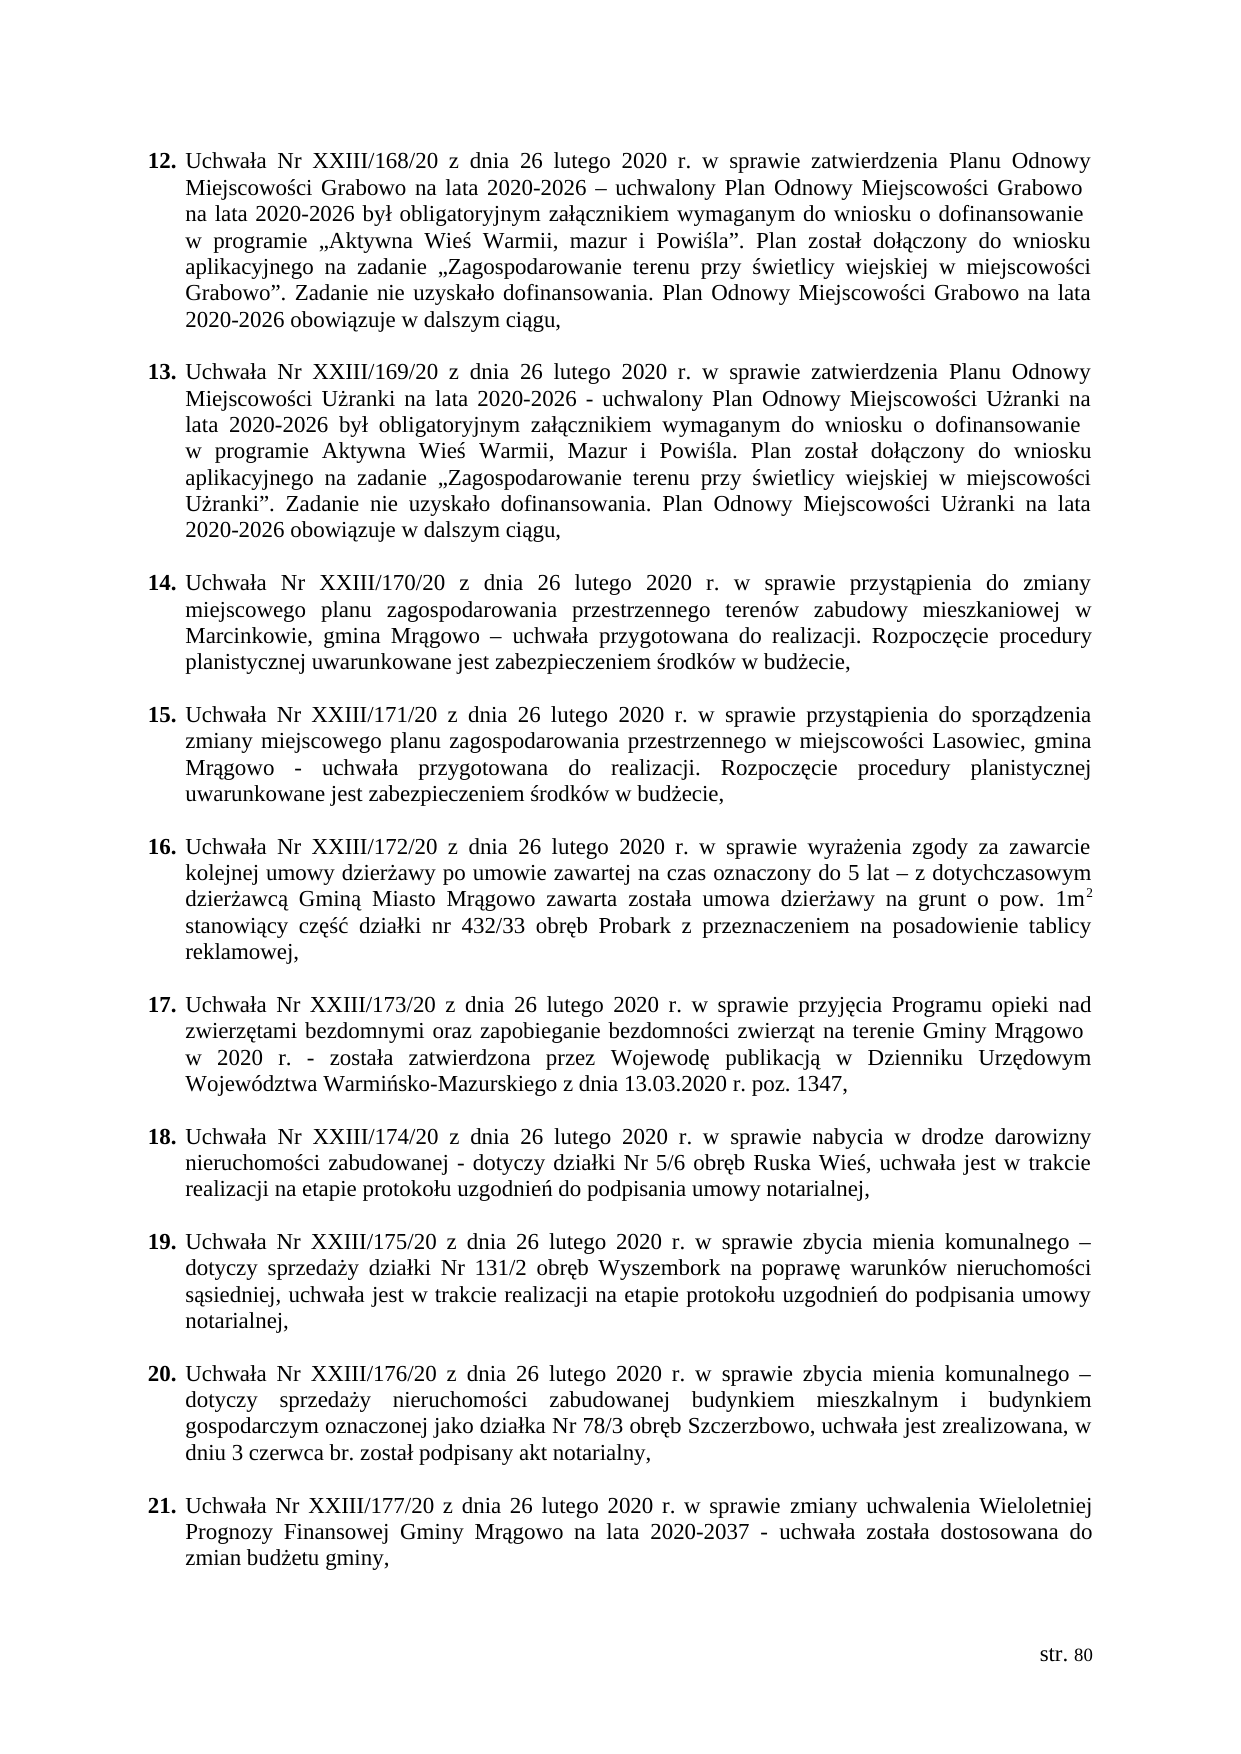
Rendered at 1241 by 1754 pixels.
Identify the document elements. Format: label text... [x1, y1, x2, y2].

list Uchwała Nr XXIII/168/20 z dnia 26 lutego 2020 r. w sprawie zatwierdzenia Planu Odnowy Miejscowości Grabowo na lata 2020-2026 – uchwalony Plan Odnowy Miejscowości Grabowo na lata 2020-2026 był obligatoryjnym załącznikiem wymaganym do wniosku o dofinansowanie w programie „Aktywna Wieś Warmii, mazur i Powiśla”. Plan został dołączony do wniosku aplikacyjnego na zadanie „Zagospodarowanie terenu przy świetlicy wiejskiej w miejscowości Grabowo”. Zadanie nie uzyskało dofinansowania. Plan Odnowy Miejscowości Grabowo na lata 2020-2026 obowiązuje w dalszym ciągu, [148, 148, 1093, 332]
list Uchwała Nr XXIII/176/20 z dnia 26 lutego 2020 r. w sprawie zbycia mienia komunalnego – dotyczy sprzedaży nieruchomości zabudowanej budynkiem mieszkalnym i budynkiem gospodarczym oznaczonej jako działka Nr 78/3 obręb Szczerzbowo, uchwała jest zrealizowana, w dniu 3 czerwca br. został podpisany akt notarialny, [148, 1360, 1093, 1465]
list Uchwała Nr XXIII/177/20 z dnia 26 lutego 2020 r. w sprawie zmiany uchwalenia Wieloletniej Prognozy Finansowej Gminy Mrągowo na lata 2020-2037 - uchwała została dostosowana do zmian budżetu gminy, [148, 1492, 1093, 1571]
list Uchwała Nr XXIII/173/20 z dnia 26 lutego 2020 r. w sprawie przyjęcia Programu opieki nad zwierzętami bezdomnymi oraz zapobieganie bezdomności zwierząt na terenie Gminy Mrągowo w 2020 r. - została zatwierdzona przez Wojewodę publikacją w Dzienniku Urzędowym Województwa Warmińsko-Mazurskiego z dnia 13.03.2020 r. poz. 1347, [148, 991, 1093, 1096]
list Uchwała Nr XXIII/169/20 z dnia 26 lutego 2020 r. w sprawie zatwierdzenia Planu Odnowy Miejscowości Użranki na lata 2020-2026 - uchwalony Plan Odnowy Miejscowości Użranki na lata 2020-2026 był obligatoryjnym załącznikiem wymaganym do wniosku o dofinansowanie w programie Aktywna Wieś Warmii, Mazur i Powiśla. Plan został dołączony do wniosku aplikacyjnego na zadanie „Zagospodarowanie terenu przy świetlicy wiejskiej w miejscowości Użranki”. Zadanie nie uzyskało dofinansowania. Plan Odnowy Miejscowości Użranki na lata 2020-2026 obowiązuje w dalszym ciągu, [148, 358, 1093, 543]
list Uchwała Nr XXIII/174/20 z dnia 26 lutego 2020 r. w sprawie nabycia w drodze darowizny nieruchomości zabudowanej - dotyczy działki Nr 5/6 obręb Ruska Wieś, uchwała jest w trakcie realizacji na etapie protokołu uzgodnień do podpisania umowy notarialnej, [148, 1123, 1093, 1202]
list Uchwała Nr XXIII/171/20 z dnia 26 lutego 2020 r. w sprawie przystąpienia do sporządzenia zmiany miejscowego planu zagospodarowania przestrzennego w miejscowości Lasowiec, gmina Mrągowo - uchwała przygotowana do realizacji. Rozpoczęcie procedury planistycznej uwarunkowane jest zabezpieczeniem środków w budżecie, [148, 701, 1093, 806]
list Uchwała Nr XXIII/175/20 z dnia 26 lutego 2020 r. w sprawie zbycia mienia komunalnego – dotyczy sprzedaży działki Nr 131/2 obręb Wyszembork na poprawę warunków nieruchomości sąsiedniej, uchwała jest w trakcie realizacji na etapie protokołu uzgodnień do podpisania umowy notarialnej, [148, 1228, 1093, 1333]
list Uchwała Nr XXIII/170/20 z dnia 26 lutego 2020 r. w sprawie przystąpienia do zmiany miejscowego planu zagospodarowania przestrzennego terenów zabudowy mieszkaniowej w Marcinkowie, gmina Mrągowo – uchwała przygotowana do realizacji. Rozpoczęcie procedury planistycznej uwarunkowane jest zabezpieczeniem środków w budżecie, [148, 569, 1093, 675]
list Uchwała Nr XXIII/172/20 z dnia 26 lutego 2020 r. w sprawie wyrażenia zgody za zawarcie kolejnej umowy dzierżawy po umowie zawartej na czas oznaczony do 5 lat – z dotychczasowym dzierżawcą Gminą Miasto Mrągowo zawarta została umowa dzierżawy na grunt o pow. 1m2 stanowiący część działki nr 432/33 obręb Probark z przeznaczeniem na posadowienie tablicy reklamowej, [148, 833, 1093, 964]
